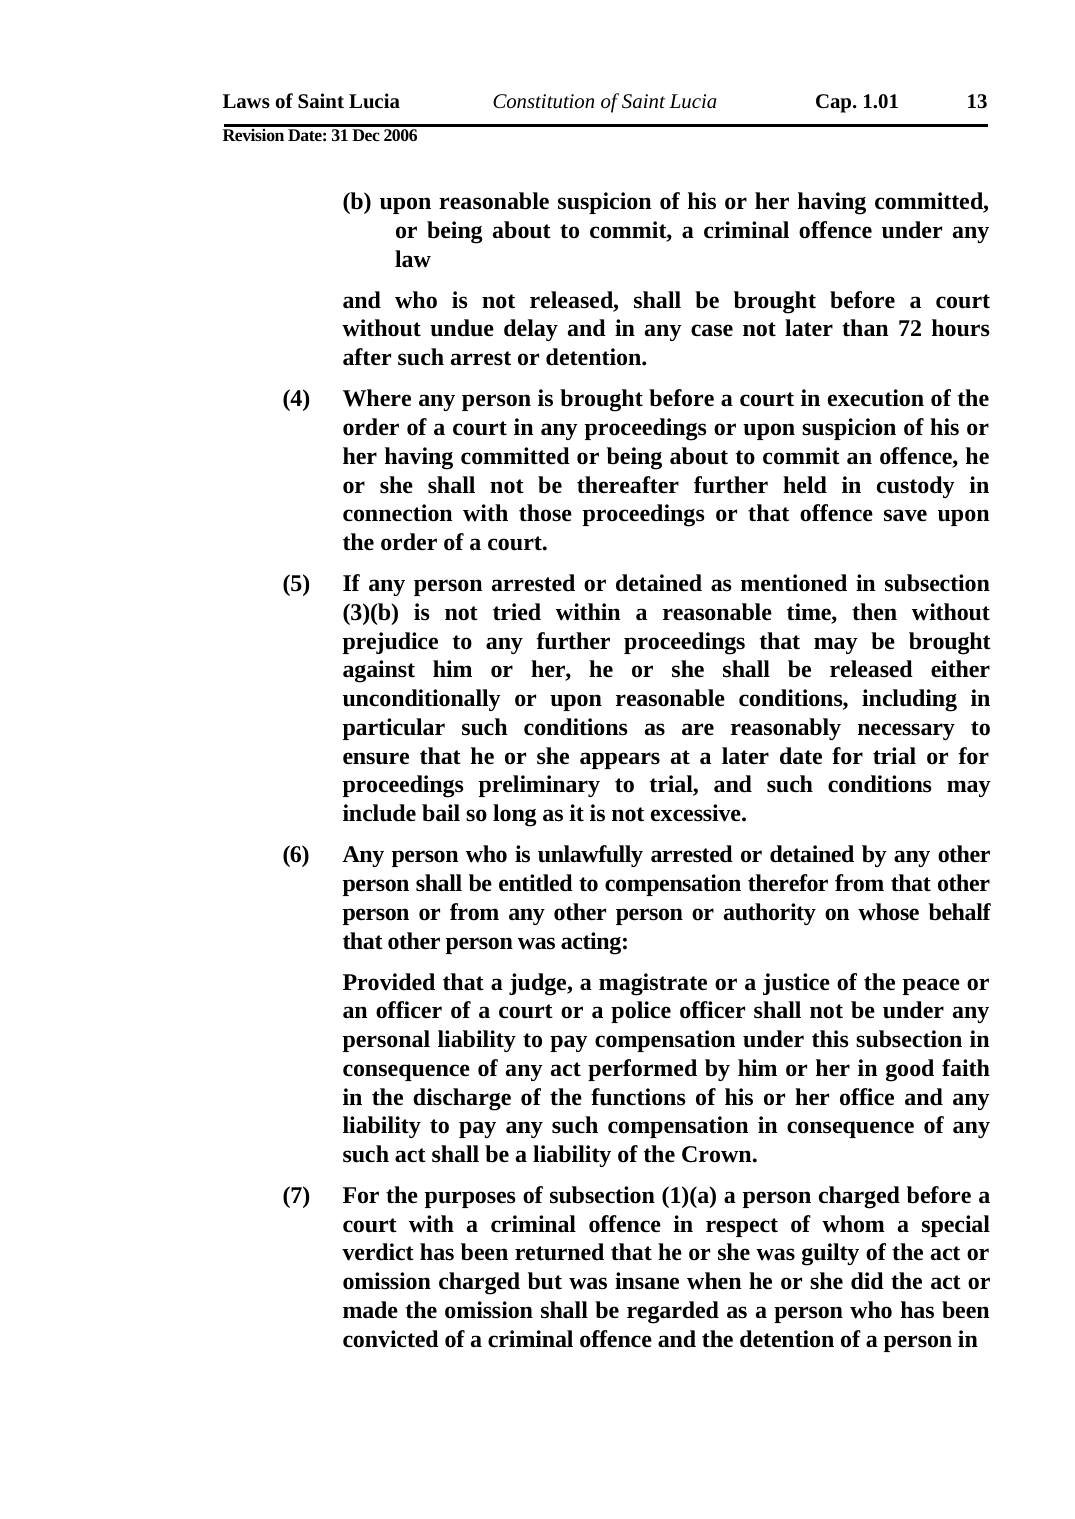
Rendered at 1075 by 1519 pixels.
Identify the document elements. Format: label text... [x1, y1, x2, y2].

list Where any person is brought before a court in execution of the order of a court in any proceedings or upon suspicion of his or her having committed or being about to commit an offence, he or she shall not be thereafter further held in custody in connection with those proceedings or that offence save upon the order of a court. [282, 384, 991, 556]
text Provided that a judge, a magistrate or a justice of the peace or an officer of a court or a police officer shall not be under any personal liability to pay compensation under this subsection in consequence of any act performed by him or her in good faith in the discharge of the functions of his or her office and any liability to pay any such compensation in consequence of any such act shall be a liability of the Crown. [342, 967, 991, 1168]
text Revision Date: 31 Dec 2006 [222, 127, 991, 144]
list For the purposes of subsection (1)(a) a person charged before a court with a criminal offence in respect of whom a special verdict has been returned that he or she was guilty of the act or omission charged but was insane when he or she did the act or made the omission shall be regarded as a person who has been convicted of a criminal offence and the detention of a person in [282, 1180, 991, 1353]
text and who is not released, shall be brought before a court without undue delay and in any case not later than 72 hours after such arrest or detention. [342, 285, 991, 371]
list If any person arrested or detained as mentioned in subsection (3)(b) is not tried within a reasonable time, then without prejudice to any further proceedings that may be brought against him or her, he or she shall be released either unconditionally or upon reasonable conditions, including in particular such conditions as are reasonably necessary to ensure that he or she appears at a later date for trial or for proceedings preliminary to trial, and such conditions may include bail so long as it is not excessive. [282, 569, 991, 827]
text (b) upon reasonable suspicion of his or her having committed, or being about to commit, a criminal offence under any law [342, 187, 991, 273]
list Any person who is unlawfully arrested or detained by any other person shall be entitled to compensation therefor from that other person or from any other person or authority on whose behalf that other person was acting: [282, 840, 991, 955]
